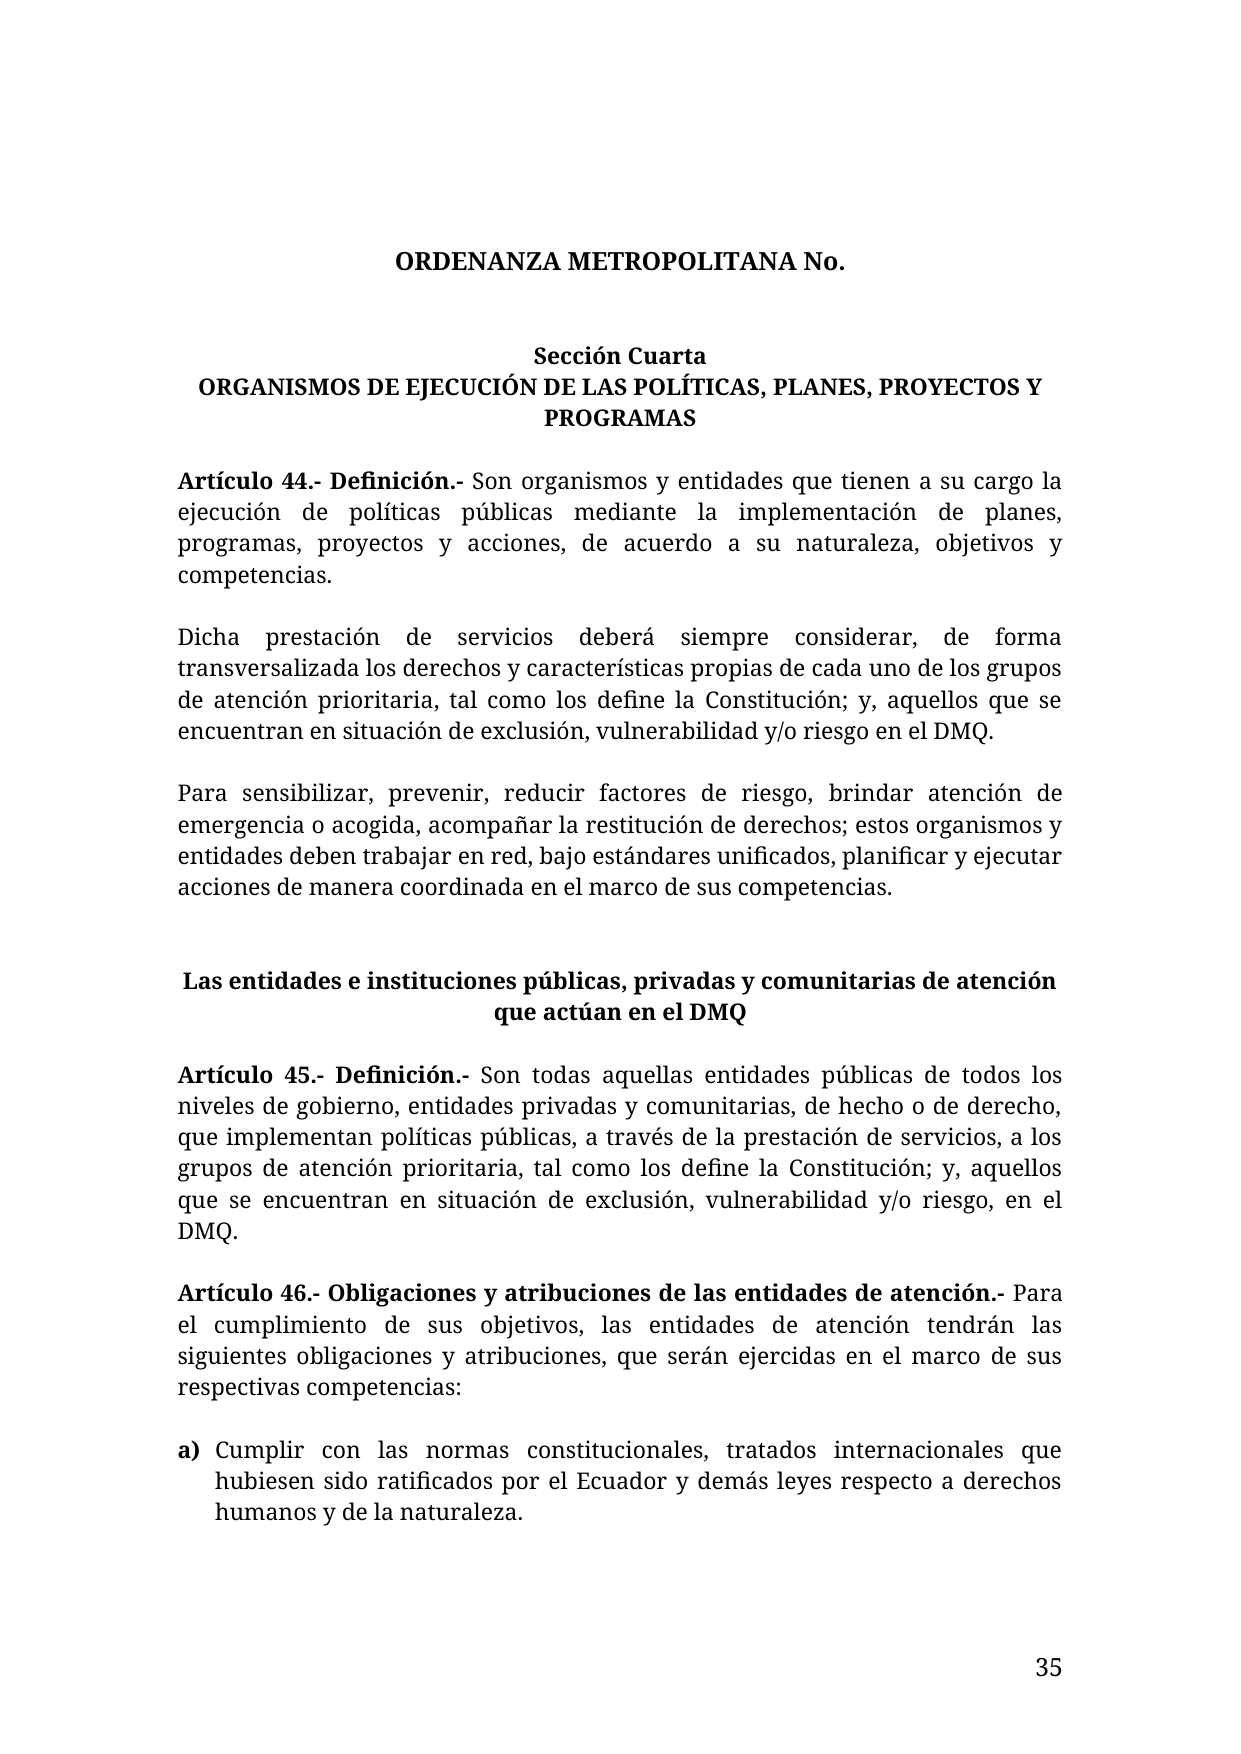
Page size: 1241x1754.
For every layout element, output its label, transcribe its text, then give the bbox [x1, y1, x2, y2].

text Las entidades e instituciones públicas, privadas y comunitarias de atención que actúan en el DMQ [177, 965, 1063, 1027]
text Sección Cuarta [177, 340, 1063, 371]
text Para sensibilizar, prevenir, reducir factores de riesgo, brindar atención de emergencia o acogida, acompañar la restitución de derechos; estos organismos y entidades deben trabajar en red, bajo estándares unificados, planificar y ejecutar acciones de manera coordinada en el marco de sus competencias. [177, 777, 1063, 902]
text Artículo 44.- Definición.- Son organismos y entidades que tienen a su cargo la ejecución de políticas públicas mediante la implementación de planes, programas, proyectos y acciones, de acuerdo a su naturaleza, objetivos y competencias. [177, 465, 1063, 590]
text Dicha prestación de servicios deberá siempre considerar, de forma transversalizada los derechos y características propias de cada uno de los grupos de atención prioritaria, tal como los define la Constitución; y, aquellos que se encuentran en situación de exclusión, vulnerabilidad y/o riesgo en el DMQ. [177, 621, 1063, 746]
text Artículo 46.- Obligaciones y atribuciones de las entidades de atención.- Para el cumplimiento de sus objetivos, las entidades de atención tendrán las siguientes obligaciones y atribuciones, que serán ejercidas en el marco de sus respectivas competencias: [177, 1277, 1063, 1402]
text Artículo 45.- Definición.- Son todas aquellas entidades públicas de todos los niveles de gobierno, entidades privadas y comunitarias, de hecho o de derecho, que implementan políticas públicas, a través de la prestación de servicios, a los grupos de atención prioritaria, tal como los define la Constitución; y, aquellos que se encuentran en situación de exclusión, vulnerabilidad y/o riesgo, en el DMQ. [177, 1059, 1063, 1246]
text ORGANISMOS DE EJECUCIÓN DE LAS POLÍTICAS, PLANES, PROYECTOS Y PROGRAMAS [177, 371, 1063, 434]
list Cumplir con las normas constitucionales, tratados internacionales que hubiesen sido ratificados por el Ecuador y demás leyes respecto a derechos humanos y de la naturaleza. [177, 1434, 1063, 1527]
